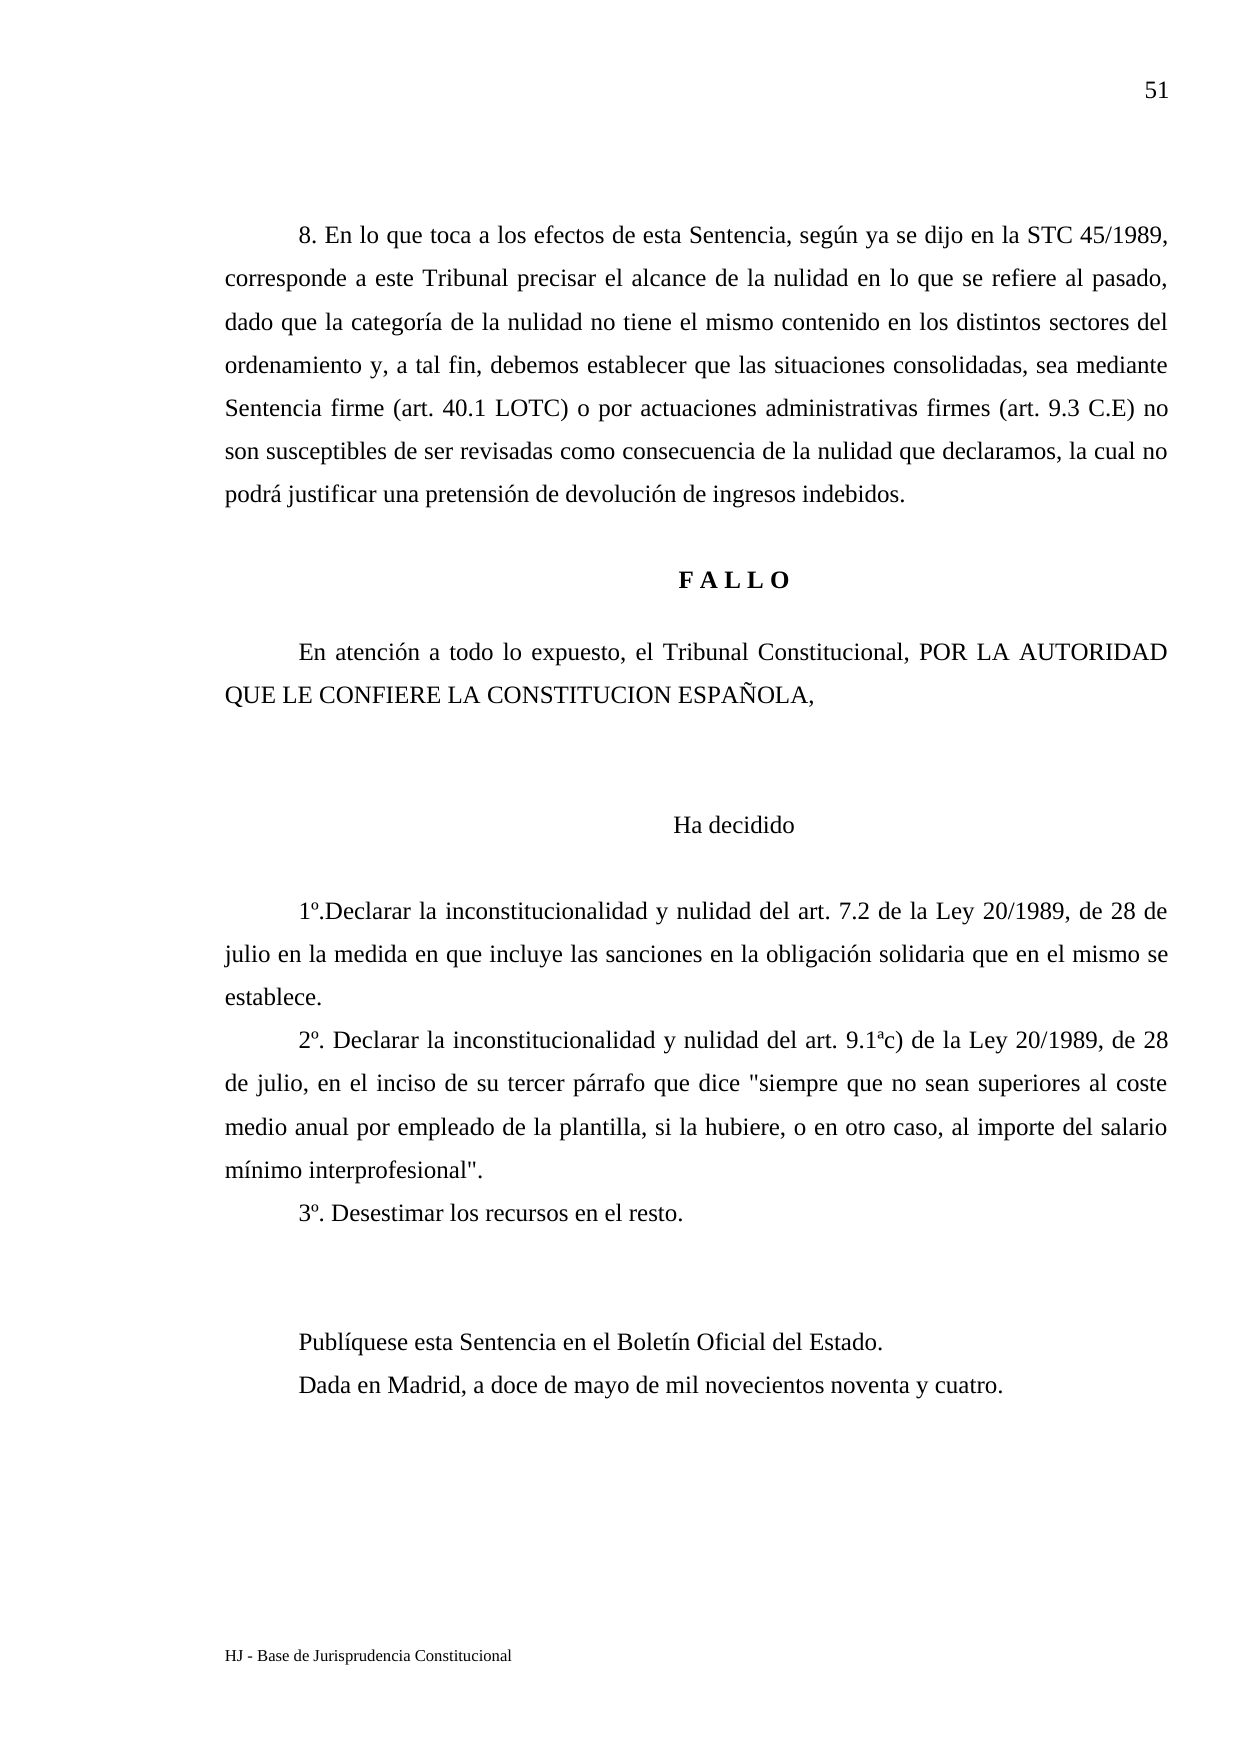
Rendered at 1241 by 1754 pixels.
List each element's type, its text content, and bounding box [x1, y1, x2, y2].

text 8. En lo que toca a los efectos de esta Sentencia, según ya se dijo en la STC 45/1989, corresponde a este Tribunal precisar el alcance de la nulidad en lo que se refiere al pasado, dado que la categoría de la nulidad no tiene el mismo contenido en los distintos sectores del ordenamiento y, a tal fin, debemos establecer que las situaciones consolidadas, sea mediante Sentencia firme (art. 40.1 LOTC) o por actuaciones administrativas firmes (art. 9.3 C.E) no son susceptibles de ser revisadas como consecuencia de la nulidad que declaramos, la cual no podrá justificar una pretensión de devolución de ingresos indebidos. [224, 220, 1169, 508]
text 1º.Declarar la inconstitucionalidad y nulidad del art. 7.2 de la Ley 20/1989, de 28 de julio en la medida en que incluye las sanciones en la obligación solidaria que en el mismo se establece. [224, 896, 1169, 1011]
text Publíquese esta Sentencia en el Boletín Oficial del Estado. [224, 1327, 1169, 1356]
text Dada en Madrid, a doce de mayo de mil novecientos noventa y cuatro. [224, 1370, 1169, 1399]
text Ha decidido [224, 810, 1169, 838]
subtitle F A L L O [224, 565, 1169, 594]
text En atención a todo lo expuesto, el Tribunal Constitucional, POR LA AUTORIDAD QUE LE CONFIERE LA CONSTITUCION ESPAÑOLA, [224, 637, 1169, 709]
text 3º. Desestimar los recursos en el resto. [224, 1198, 1169, 1227]
text 2º. Declarar la inconstitucionalidad y nulidad del art. 9.1ªc) de la Ley 20/1989, de 28 de julio, en el inciso de su tercer párrafo que dice "siempre que no sean superiores al coste medio anual por empleado de la plantilla, si la hubiere, o en otro caso, al importe del salario mínimo interprofesional". [224, 1025, 1169, 1183]
